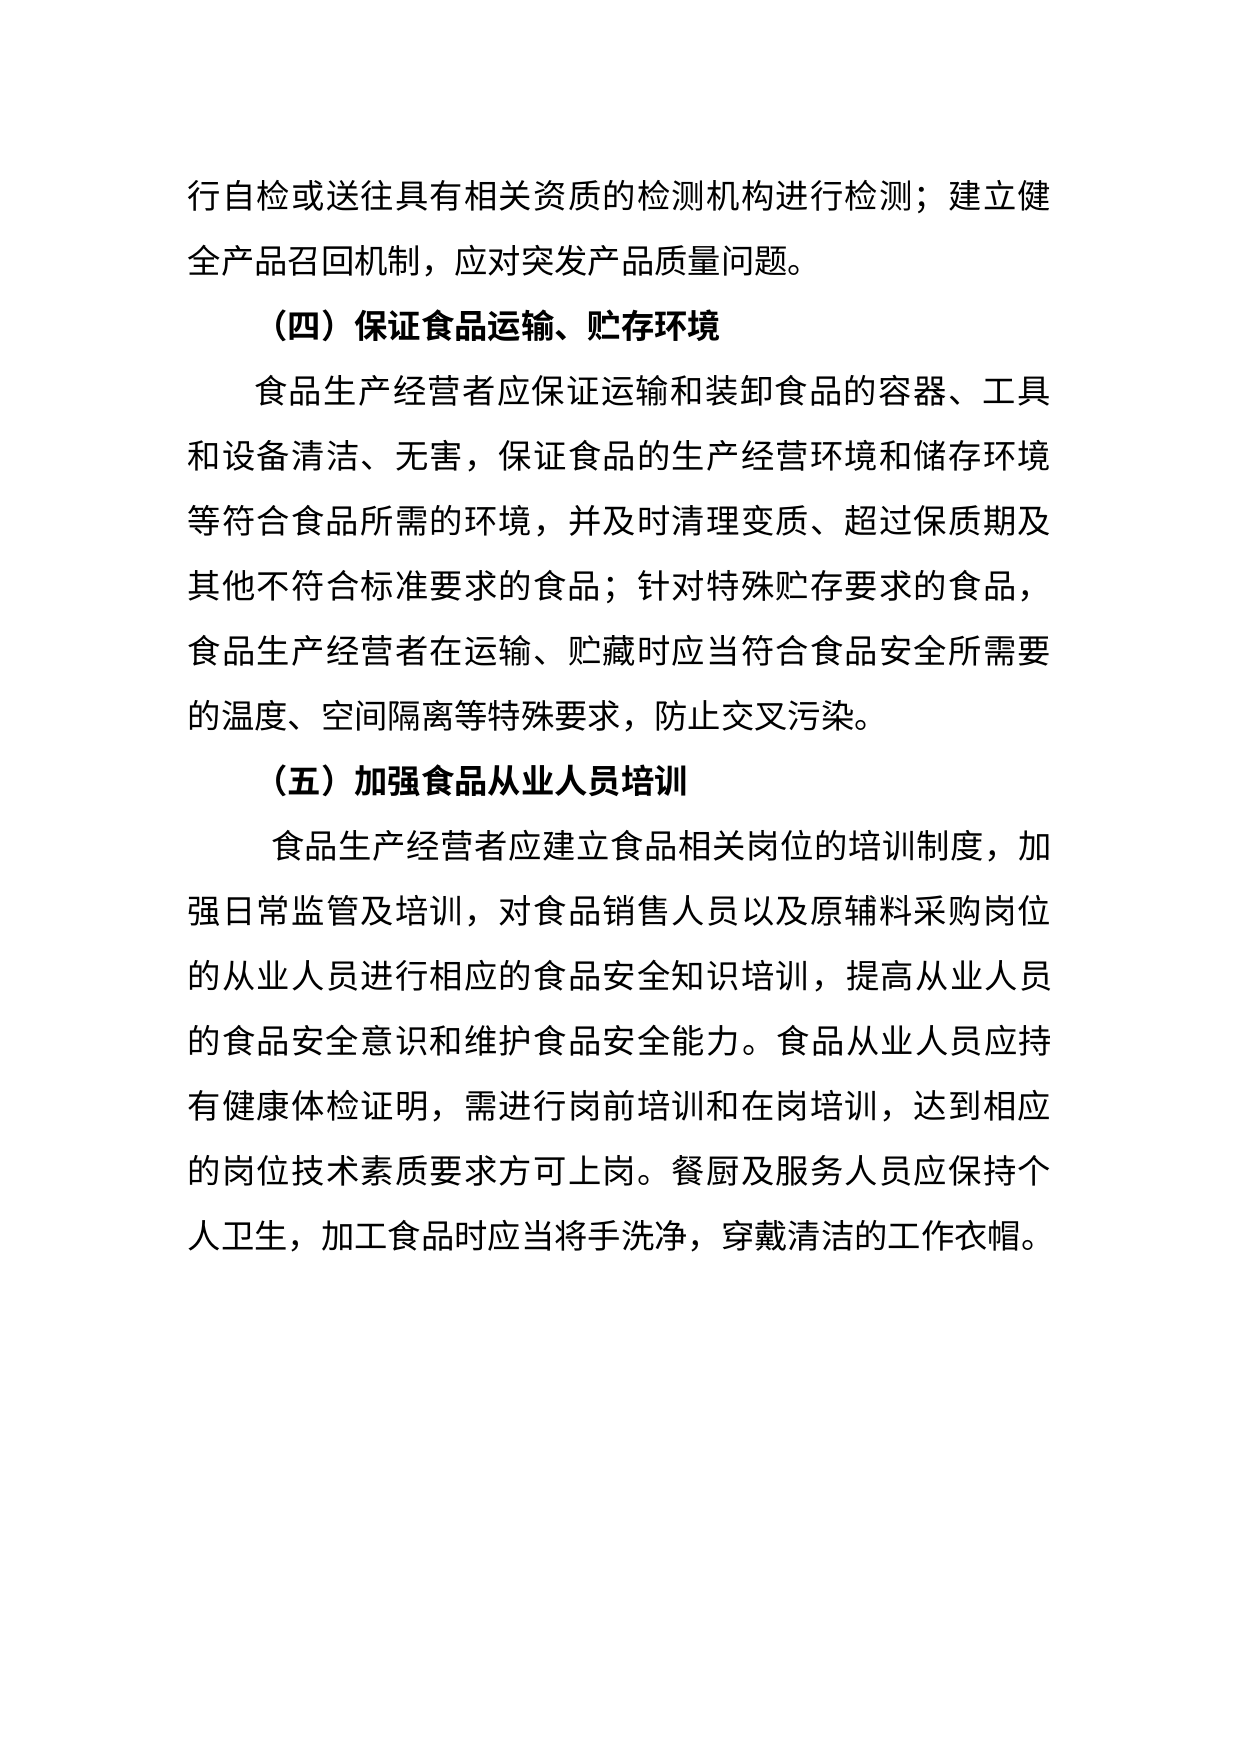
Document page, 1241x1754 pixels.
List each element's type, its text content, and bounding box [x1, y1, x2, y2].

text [187, 162, 1053, 292]
text （四）保证食品运输、贮存环境 [187, 292, 1053, 357]
text 食品生产经营者应保证运输和装卸食品的容器、工具和设备清洁、无害，保证食品的生产经营环境和储存环境等符合食品所需的环境，并及时清理变质、超过保质期及其他不符合标准要求的食品；针对特殊贮存要求的食品，食品生产经营者在运输、贮藏时应当符合食品安全所需要的温度、空间隔离等特殊要求，防止交叉污染。 [187, 357, 1053, 747]
text （五）加强食品从业人员培训 [187, 747, 1053, 812]
text 食品生产经营者应建立食品相关岗位的培训制度，加强日常监管及培训，对食品销售人员以及原辅料采购岗位的从业人员进行相应的食品安全知识培训，提高从业人员的食品安全意识和维护食品安全能力。食品从业人员应持有健康体检证明，需进行岗前培训和在岗培训，达到相应的岗位技术素质要求方可上岗。餐厨及服务人员应保持个人卫生，加工食品时应当将手洗净，穿戴清洁的工作衣帽。 [187, 812, 1053, 1267]
